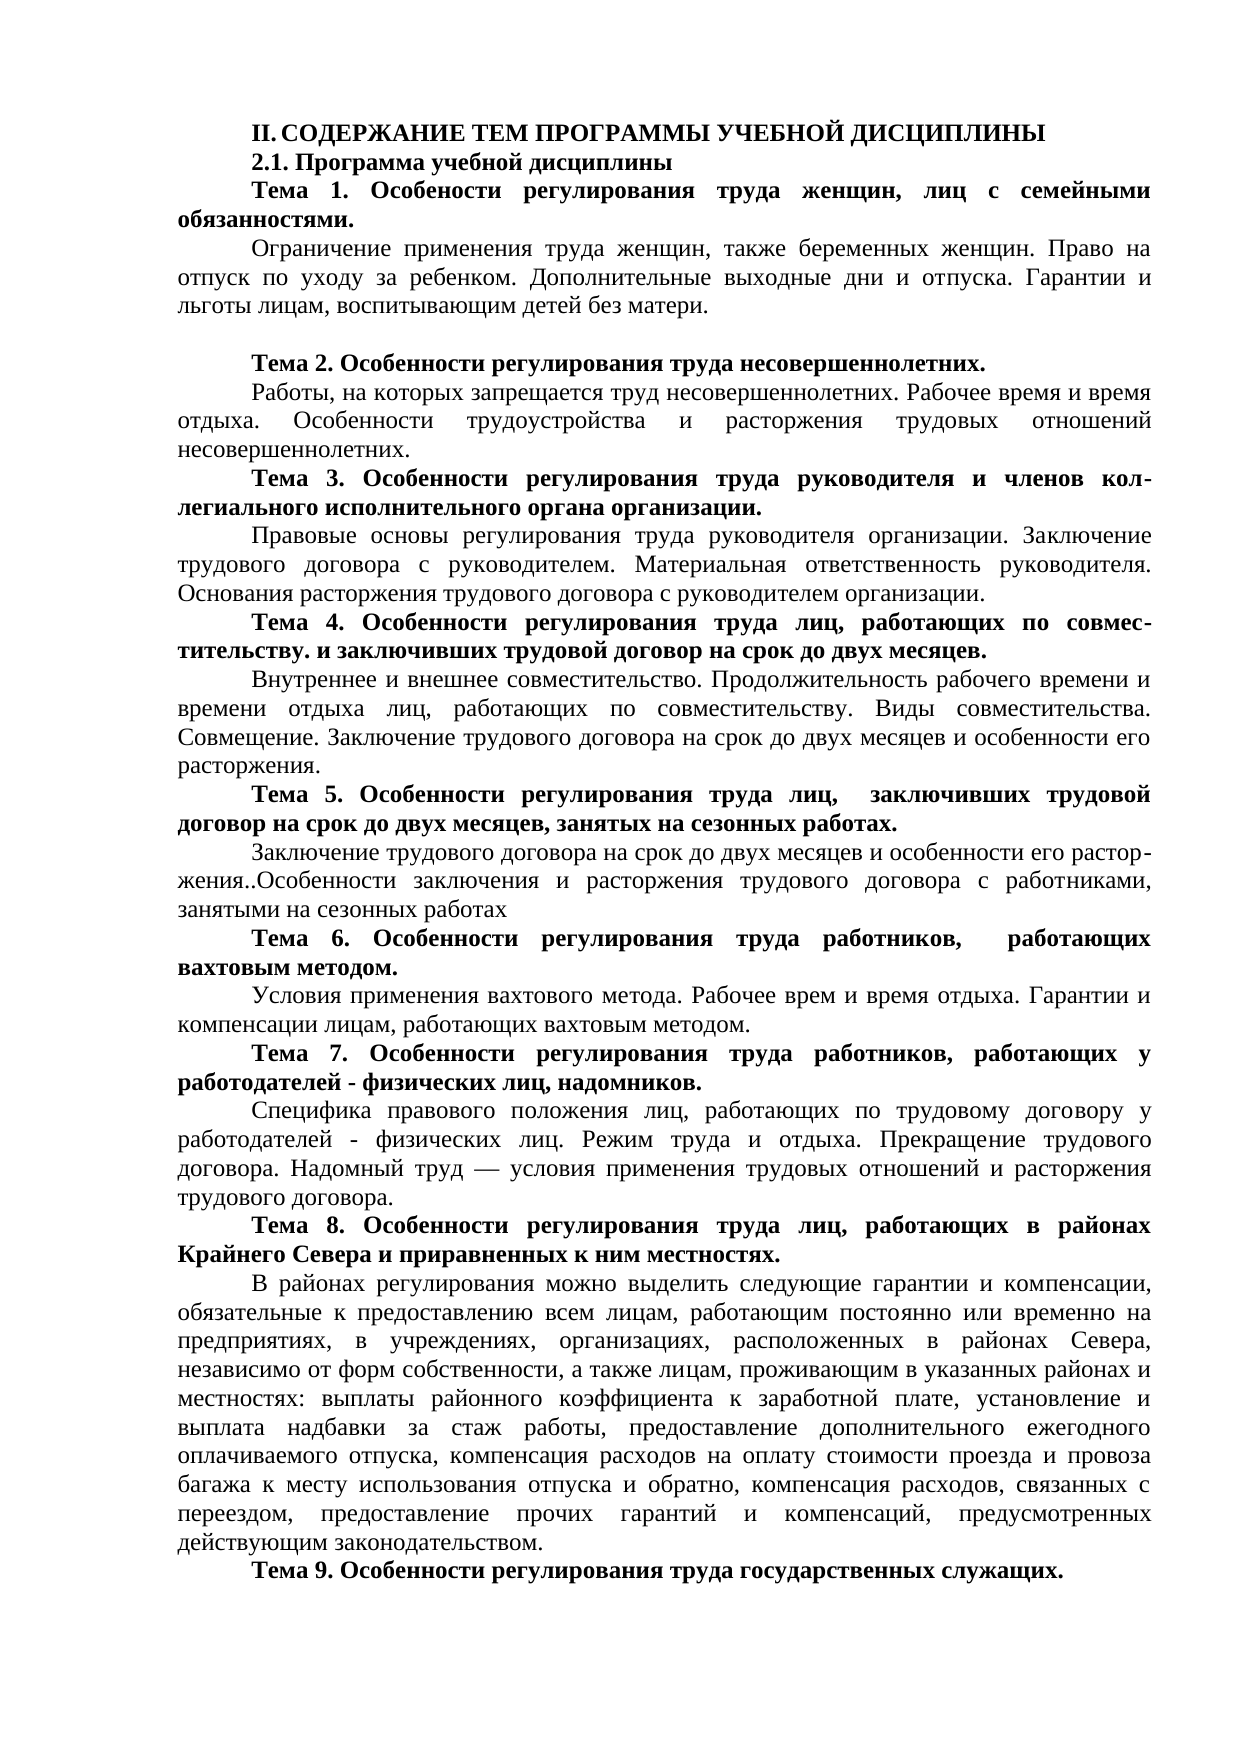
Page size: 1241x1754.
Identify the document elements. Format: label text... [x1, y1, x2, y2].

text Тема 4. Особенности регулирования труда лиц, работающих по совместительству. и заключивших трудовой договор на срок до двух месяцев. [177, 607, 1152, 664]
text Тема 5. Особенности регулирования труда лиц, заключивших трудовой договор на срок до двух месяцев, занятых на сезонных работах. [177, 779, 1152, 837]
text Тема 7. Особенности регулирования труда работников, работающих у работодателей - физических лиц, надомников. [177, 1038, 1152, 1096]
text Работы, на которых запрещается труд несовершеннолетних. Рабочее время и время отдыха. Особенности трудоустройства и расторжения трудовых отношений несовершеннолетних. [177, 377, 1152, 463]
text Заключение трудового договора на срок до двух месяцев и особенности его расторжения..Особенности заключения и расторжения трудового договора с работниками, занятыми на сезонных работах [177, 837, 1152, 923]
text Тема 9. Особенности регулирования труда государственных служащих. [177, 1556, 1152, 1584]
text Тема 2. Особенности регулирования труда несовершеннолетних. [177, 348, 1152, 377]
text Тема 8. Особенности регулирования труда лиц, работающих в районах Крайнего Севера и приравненных к ним местностях. [177, 1211, 1152, 1268]
list СОДЕРЖАНИЕ ТЕМ ПРОГРАММЫ УЧЕБНОЙ ДИСЦИПЛИНЫ [177, 118, 1152, 147]
text В районах регулирования можно выделить следующие гарантии и компенсации, обязательные к предоставлению всем лицам, работающим постоянно или временно на предприятиях, в учреждениях, организациях, расположенных в районах Севера, независимо от форм собственности, а также лицам, проживающим в указанных районах и местностях: выплаты районного коэффициента к заработной плате, установление и выплата надбавки за стаж работы, предоставление дополнительного ежегодного оплачиваемого отпуска, компенсация расходов на оплату стоимости проезда и провоза багажа к месту использования отпуска и обратно, компенсация расходов, связанных с переездом, предоставление прочих гарантий и компенсаций, предусмотренных действующим законодательством. [177, 1268, 1152, 1556]
text Условия применения вахтового метода. Рабочее врем и время отдыха. Гарантии и компенсации лицам, работающих вахтовым методом. [177, 981, 1152, 1038]
text Внутреннее и внешнее совместительство. Продолжительность рабочего времени и времени отдыха лиц, работающих по совместительству. Виды совместительства. Совмещение. Заключение трудового договора на срок до двух месяцев и особенности его расторжения. [177, 664, 1152, 779]
text Правовые основы регулирования труда руководителя организации. Заключение трудового договора с руководителем. Материальная ответственность руководителя. Основания расторжения трудового договора с руководителем организации. [177, 521, 1152, 607]
text 2.1. Программа учебной дисциплины [177, 147, 1152, 176]
text Ограничение применения труда женщин, также беременных женщин. Право на отпуск по уходу за ребенком. Дополнительные выходные дни и отпуска. Гарантии и льготы лицам, воспитывающим детей без матери. [177, 233, 1152, 319]
text Тема 6. Особенности регулирования труда работников, работающих вахтовым методом. [177, 923, 1152, 981]
text Специфика правового положения лиц, работающих по трудовому договору у работодателей - физических лиц. Режим труда и отдыха. Прекращение трудового договора. Надомный труд — условия применения трудовых отношений и расторжения трудового договора. [177, 1096, 1152, 1211]
text Тема 1. Особености регулирования труда женщин, лиц с семейными обязанностями. [177, 176, 1152, 233]
text Тема 3. Особенности регулирования труда руководителя и членов коллегиального исполнительного органа организации. [177, 463, 1152, 521]
